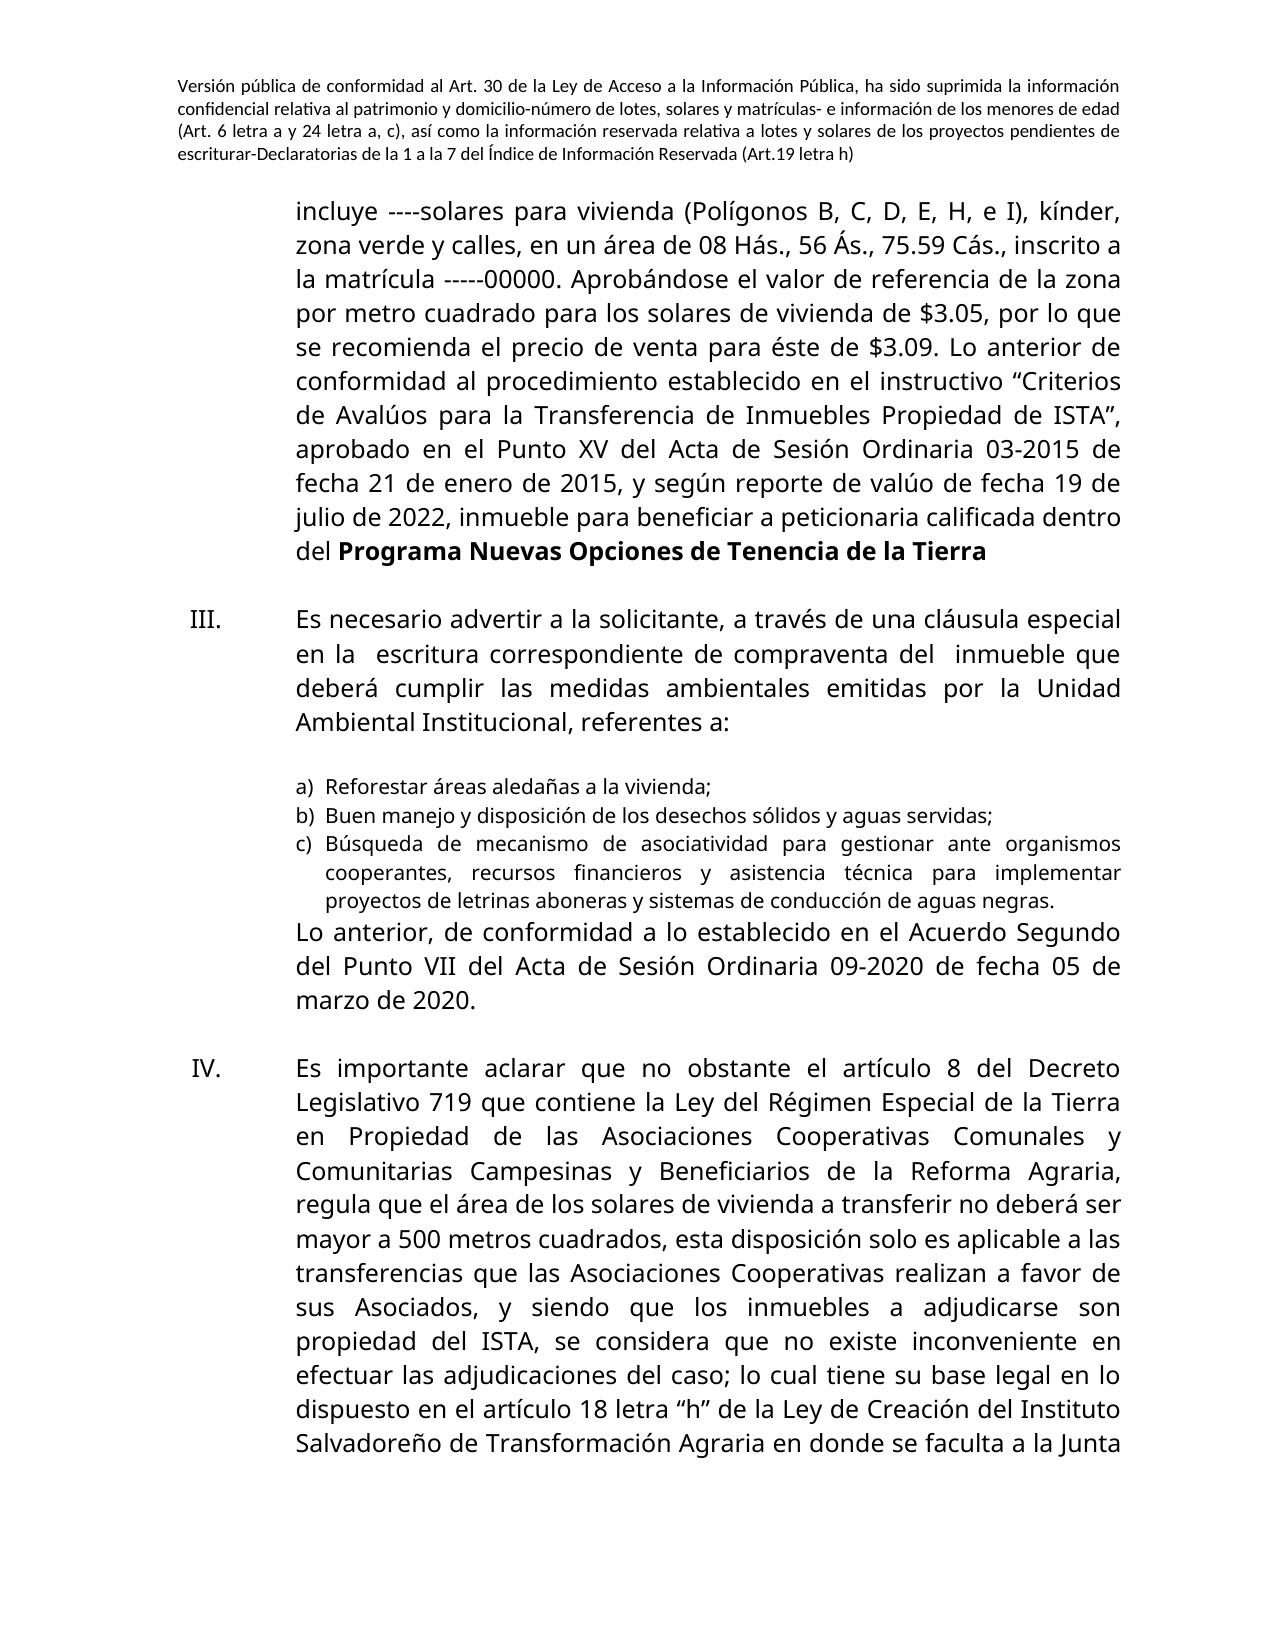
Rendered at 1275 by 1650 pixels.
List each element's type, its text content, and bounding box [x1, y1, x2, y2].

text Lo anterior, de conformidad a lo establecido en el Acuerdo Segundo del Punto VII del Acta de Sesión Ordinaria 09-2020 de fecha 05 de marzo de 2020. [295, 915, 1122, 1017]
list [222, 1051, 1122, 1460]
list Es necesario advertir a la solicitante, a través de una cláusula especial en la escritura correspondiente de compraventa del inmueble que deberá cumplir las medidas ambientales emitidas por la Unidad Ambiental Institucional, referentes a: [222, 602, 1122, 738]
list Buen manejo y disposición de los desechos sólidos y aguas servidas; [295, 801, 1122, 829]
list Búsqueda de mecanismo de asociatividad para gestionar ante organismos cooperantes, recursos financieros y asistencia técnica para implementar proyectos de letrinas aboneras y sistemas de conducción de aguas negras. [295, 829, 1122, 915]
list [222, 193, 1122, 568]
list Reforestar áreas aledañas a la vivienda; [295, 772, 1122, 801]
